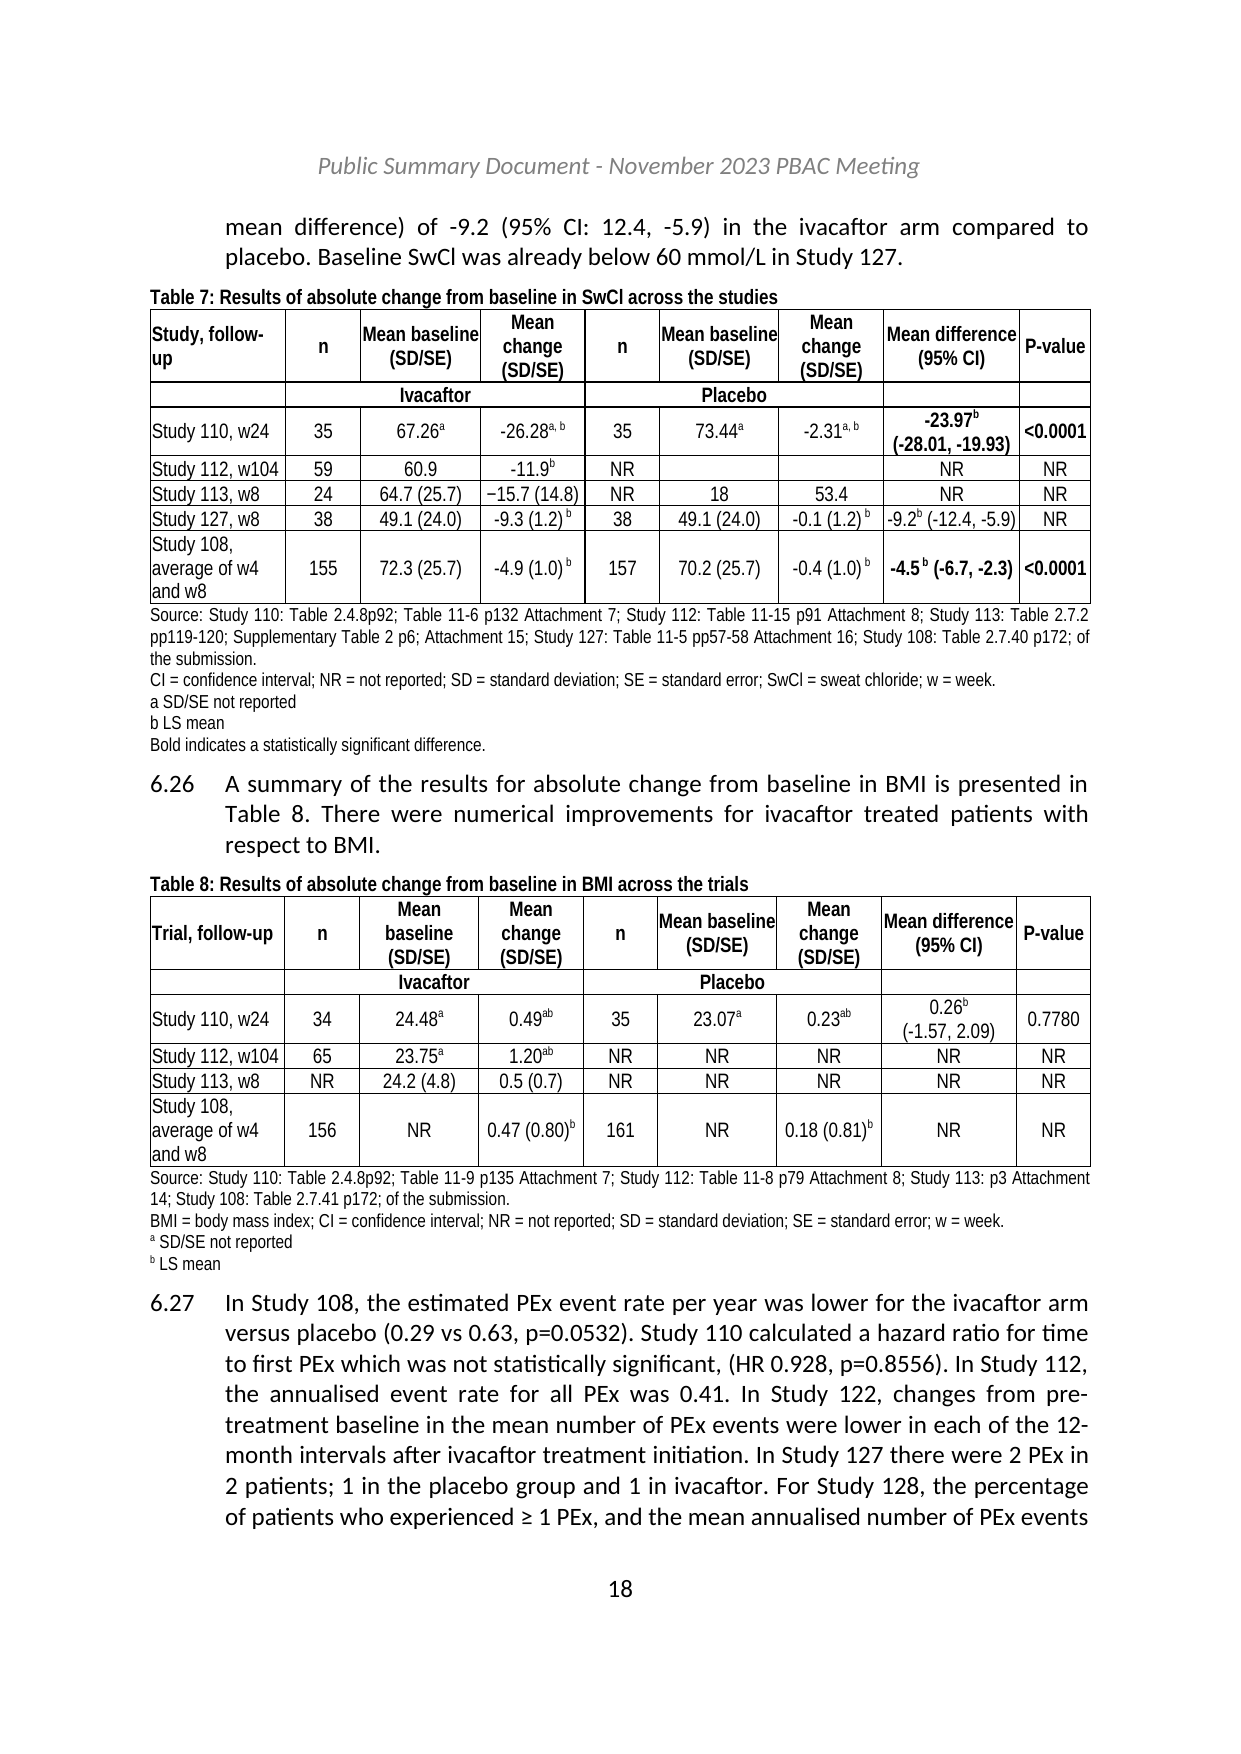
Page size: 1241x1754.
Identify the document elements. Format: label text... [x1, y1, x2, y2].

table_cell 23.07a [658, 995, 776, 1043]
text A summary of the results for absolute change from baseline in BMI is presented in Table 8. There were numerical improvements for ivacaftor treated patients with respect to BMI. [150, 768, 1090, 859]
table_cell Study 113, w8 [151, 481, 285, 505]
table_cell -4.5 b (-6.7, -2.3) [884, 531, 1019, 603]
table_cell NR [1020, 506, 1090, 530]
table_header Mean difference (95% CI) [884, 310, 1019, 381]
text a SD/SE not reported [150, 691, 1090, 712]
table_cell 72.3 (25.7) [361, 531, 480, 603]
table_cell NR [884, 456, 1019, 480]
table_cell 34 [285, 995, 359, 1043]
table_cell 24.2 (4.8) [360, 1069, 478, 1093]
table_cell 73.44a [660, 408, 778, 455]
table_cell 0.5 (0.7) [479, 1069, 583, 1093]
table_cell -4.9 (1.0) b [481, 531, 584, 603]
table_cell -9.2b (-12.4, -5.9) [884, 506, 1019, 530]
table_cell Placebo [584, 970, 881, 994]
table_cell 67.26a [361, 408, 480, 455]
table_cell 38 [286, 506, 360, 530]
table_cell <0.0001 [1020, 531, 1090, 603]
table_cell 0.26b (-1.57, 2.09) [882, 995, 1016, 1043]
table_header Mean change (SD/SE) [779, 310, 883, 381]
text Source: Study 110: Table 2.4.8p92; Table 11-6 p132 Attachment 7; Study 112: Table 11-15 p91 Attachment 8; Study 113: Table 2.7.2 pp119-120; Supplementary Table 2 p6; Attachment 15; Study 127: Table 11-5 pp57-58 Attachment 16; Study 108: Table 2.7.40 p172; of the submission. [150, 604, 1090, 669]
table_cell NR [586, 481, 659, 505]
table_cell -2.31a, b [779, 408, 883, 455]
table_cell 161 [584, 1094, 657, 1166]
table_cell NR [1017, 1094, 1090, 1166]
table_cell [660, 456, 778, 480]
table_cell Study 110, w24 [151, 408, 285, 455]
text b LS mean [150, 1253, 1090, 1274]
table_header Mean difference (95% CI) [882, 897, 1016, 969]
table_cell [884, 383, 1019, 406]
table_cell 49.1 (24.0) [660, 506, 778, 530]
table_header Mean change (SD/SE) [777, 897, 881, 969]
text BMI = body mass index; CI = confidence interval; NR = not reported; SD = standard deviation; SE = standard error; w = week. [150, 1210, 1090, 1231]
table_cell -0.1 (1.2) b [779, 506, 883, 530]
table_cell -26.28a, b [481, 408, 584, 455]
table_cell -23.97b (-28.01, -19.93) [884, 408, 1019, 455]
table_cell NR [1017, 1044, 1090, 1068]
table_cell -0.4 (1.0) b [779, 531, 883, 603]
table_header n [286, 310, 360, 381]
table_header Study, follow-up [151, 310, 285, 381]
table_cell NR [658, 1094, 776, 1166]
table_header Mean change (SD/SE) [479, 897, 583, 969]
table_cell 0.23ab [777, 995, 881, 1043]
table_cell 60.9 [361, 456, 480, 480]
table_header n [285, 897, 359, 969]
table_cell [1020, 383, 1090, 406]
table_cell −15.7 (14.8) [481, 481, 584, 505]
table_header Mean baseline (SD/SE) [660, 310, 778, 381]
table_header Mean baseline (SD/SE) [360, 897, 478, 969]
table_cell Study 112, w104 [151, 456, 285, 480]
table_cell NR [658, 1044, 776, 1068]
table_cell NR [777, 1044, 881, 1068]
table_cell 49.1 (24.0) [361, 506, 480, 530]
table_cell 18 [660, 481, 778, 505]
table_header Trial, follow-up [151, 897, 284, 969]
table_cell NR [1020, 456, 1090, 480]
table_cell 35 [584, 995, 657, 1043]
table_cell Ivacaftor [285, 970, 583, 994]
table_cell [882, 970, 1016, 994]
table_cell Study 113, w8 [151, 1069, 284, 1093]
table_cell NR [1020, 481, 1090, 505]
text Table 8: Results of absolute change from baseline in BMI across the trials [150, 872, 1090, 896]
table_header Mean baseline (SD/SE) [658, 897, 776, 969]
table_cell 0.18 (0.81)b [777, 1094, 881, 1166]
table_cell 24 [286, 481, 360, 505]
table_cell Study 108, average of w4 and w8 [151, 1094, 284, 1166]
table_cell <0.0001 [1020, 408, 1090, 455]
table_cell [1017, 970, 1090, 994]
table_cell NR [658, 1069, 776, 1093]
text Table 7: Results of absolute change from baseline in SwCl across the studies [150, 284, 1090, 308]
table_cell 23.75a [360, 1044, 478, 1068]
table_cell [151, 383, 285, 406]
table_header n [586, 310, 659, 381]
table_cell NR [584, 1069, 657, 1093]
table_cell 38 [586, 506, 659, 530]
table_cell Placebo [586, 383, 883, 406]
table_cell 0.47 (0.80)b [479, 1094, 583, 1166]
table_cell -9.3 (1.2) b [481, 506, 584, 530]
text a SD/SE not reported [150, 1231, 1090, 1253]
table_cell NR [360, 1094, 478, 1166]
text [150, 211, 1090, 272]
text Source: Study 110: Table 2.4.8p92; Table 11-9 p135 Attachment 7; Study 112: Table 11-8 p79 Attachment 8; Study 113: p3 Attachment 14; Study 108: Table 2.7.41 p172; of the submission. [150, 1167, 1090, 1210]
table_cell 53.4 [779, 481, 883, 505]
table_cell NR [586, 456, 659, 480]
table_cell 156 [285, 1094, 359, 1166]
table_cell NR [882, 1044, 1016, 1068]
text Bold indicates a statistically significant difference. [150, 734, 1090, 755]
table_cell 70.2 (25.7) [660, 531, 778, 603]
table_cell [779, 456, 883, 480]
table_cell Study 112, w104 [151, 1044, 284, 1068]
table_cell NR [285, 1069, 359, 1093]
table_cell NR [584, 1044, 657, 1068]
table_header P-value [1020, 310, 1090, 381]
table_header n [584, 897, 657, 969]
text b LS mean [150, 712, 1090, 734]
table_cell Study 110, w24 [151, 995, 284, 1043]
table_cell 0.7780 [1017, 995, 1090, 1043]
table_cell 1.20ab [479, 1044, 583, 1068]
table_cell NR [777, 1069, 881, 1093]
table_cell [151, 970, 284, 994]
table_cell 59 [286, 456, 360, 480]
table_cell NR [1017, 1069, 1090, 1093]
table_cell 64.7 (25.7) [361, 481, 480, 505]
text CI = confidence interval; NR = not reported; SD = standard deviation; SE = standard error; SwCl = sweat chloride; w = week. [150, 669, 1090, 691]
table_cell 0.49ab [479, 995, 583, 1043]
table_header P-value [1017, 897, 1090, 969]
table_cell NR [882, 1094, 1016, 1166]
table_cell 35 [286, 408, 360, 455]
table_cell 155 [286, 531, 360, 603]
table_cell NR [882, 1069, 1016, 1093]
table_cell NR [884, 481, 1019, 505]
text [150, 1287, 1090, 1531]
table_header Mean baseline (SD/SE) [361, 310, 480, 381]
table_header Mean change (SD/SE) [481, 310, 584, 381]
table_cell -11.9b [481, 456, 584, 480]
table_cell 24.48a [360, 995, 478, 1043]
table_cell 65 [285, 1044, 359, 1068]
table_cell Study 108, average of w4 and w8 [151, 531, 285, 603]
table_cell Study 127, w8 [151, 506, 285, 530]
table_cell 157 [586, 531, 659, 603]
table_cell Ivacaftor [286, 383, 584, 406]
table_cell 35 [586, 408, 659, 455]
